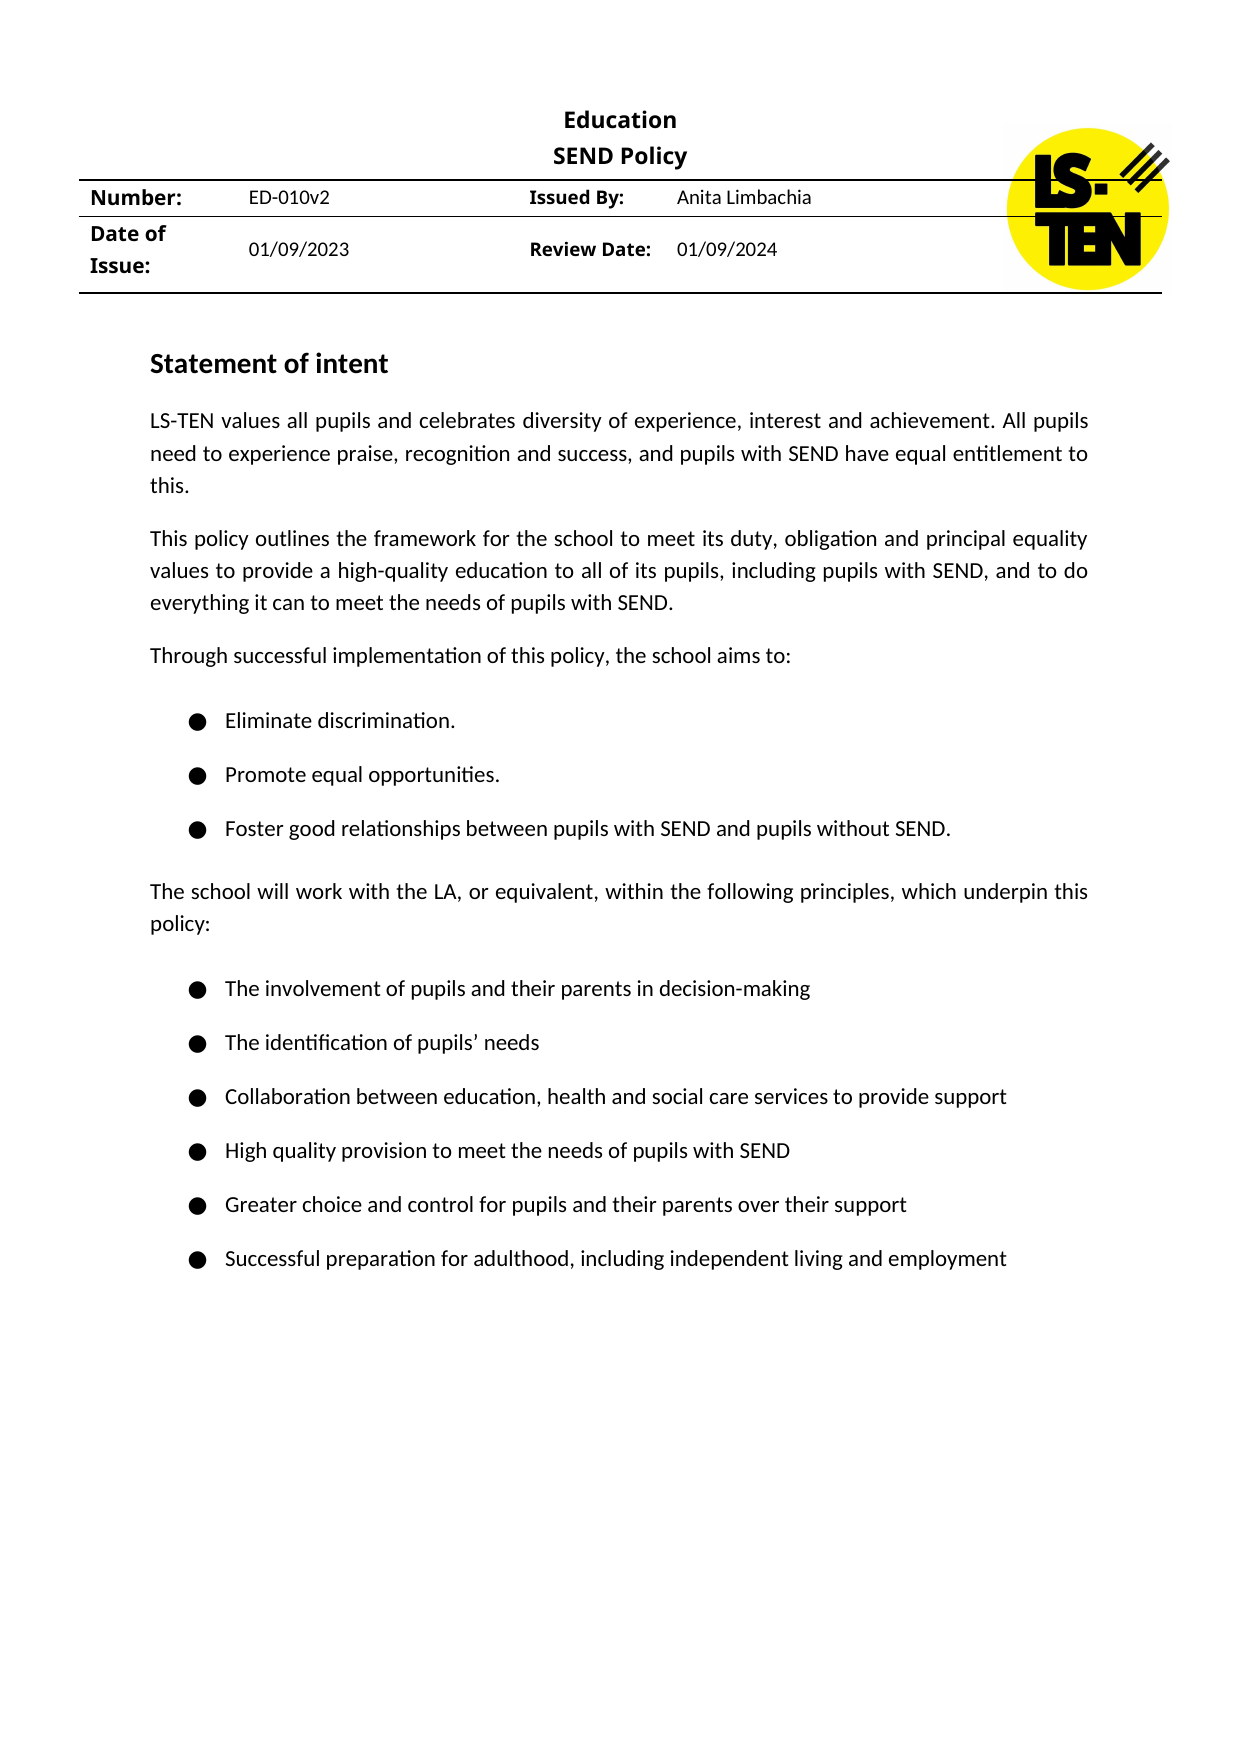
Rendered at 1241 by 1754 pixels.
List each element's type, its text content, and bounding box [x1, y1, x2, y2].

text Through successful implementation of this policy, the school aims to: [150, 641, 1090, 669]
text The school will work with the LA, or equivalent, within the following principles, which underpin this policy: [150, 877, 1090, 937]
list Eliminate discrimination. [187, 694, 1090, 741]
list The involvement of pupils and their parents in decision-making [187, 962, 1090, 1009]
text This policy outlines the framework for the school to meet its duty, obligation and principal equality values to provide a high-quality education to all of its pupils, including pupils with SEND, and to do everything it can to meet the needs of pupils with SEND. [150, 524, 1090, 616]
text LS-TEN values all pupils and celebrates diversity of experience, interest and achievement. All pupils need to experience praise, recognition and success, and pupils with SEND have equal entitlement to this. [150, 407, 1090, 499]
list Foster good relationships between pupils with SEND and pupils without SEND. [187, 802, 1090, 849]
list High quality provision to meet the needs of pupils with SEND [187, 1124, 1090, 1171]
picture [1002, 123, 1173, 294]
text Statement of intent [150, 345, 1090, 381]
list The identification of pupils’ needs [187, 1016, 1090, 1063]
list Collaboration between education, health and social care services to provide support [187, 1070, 1090, 1117]
list Successful preparation for adulthood, including independent living and employment [187, 1232, 1090, 1279]
list Promote equal opportunities. [187, 748, 1090, 795]
list Greater choice and control for pupils and their parents over their support [187, 1178, 1090, 1225]
